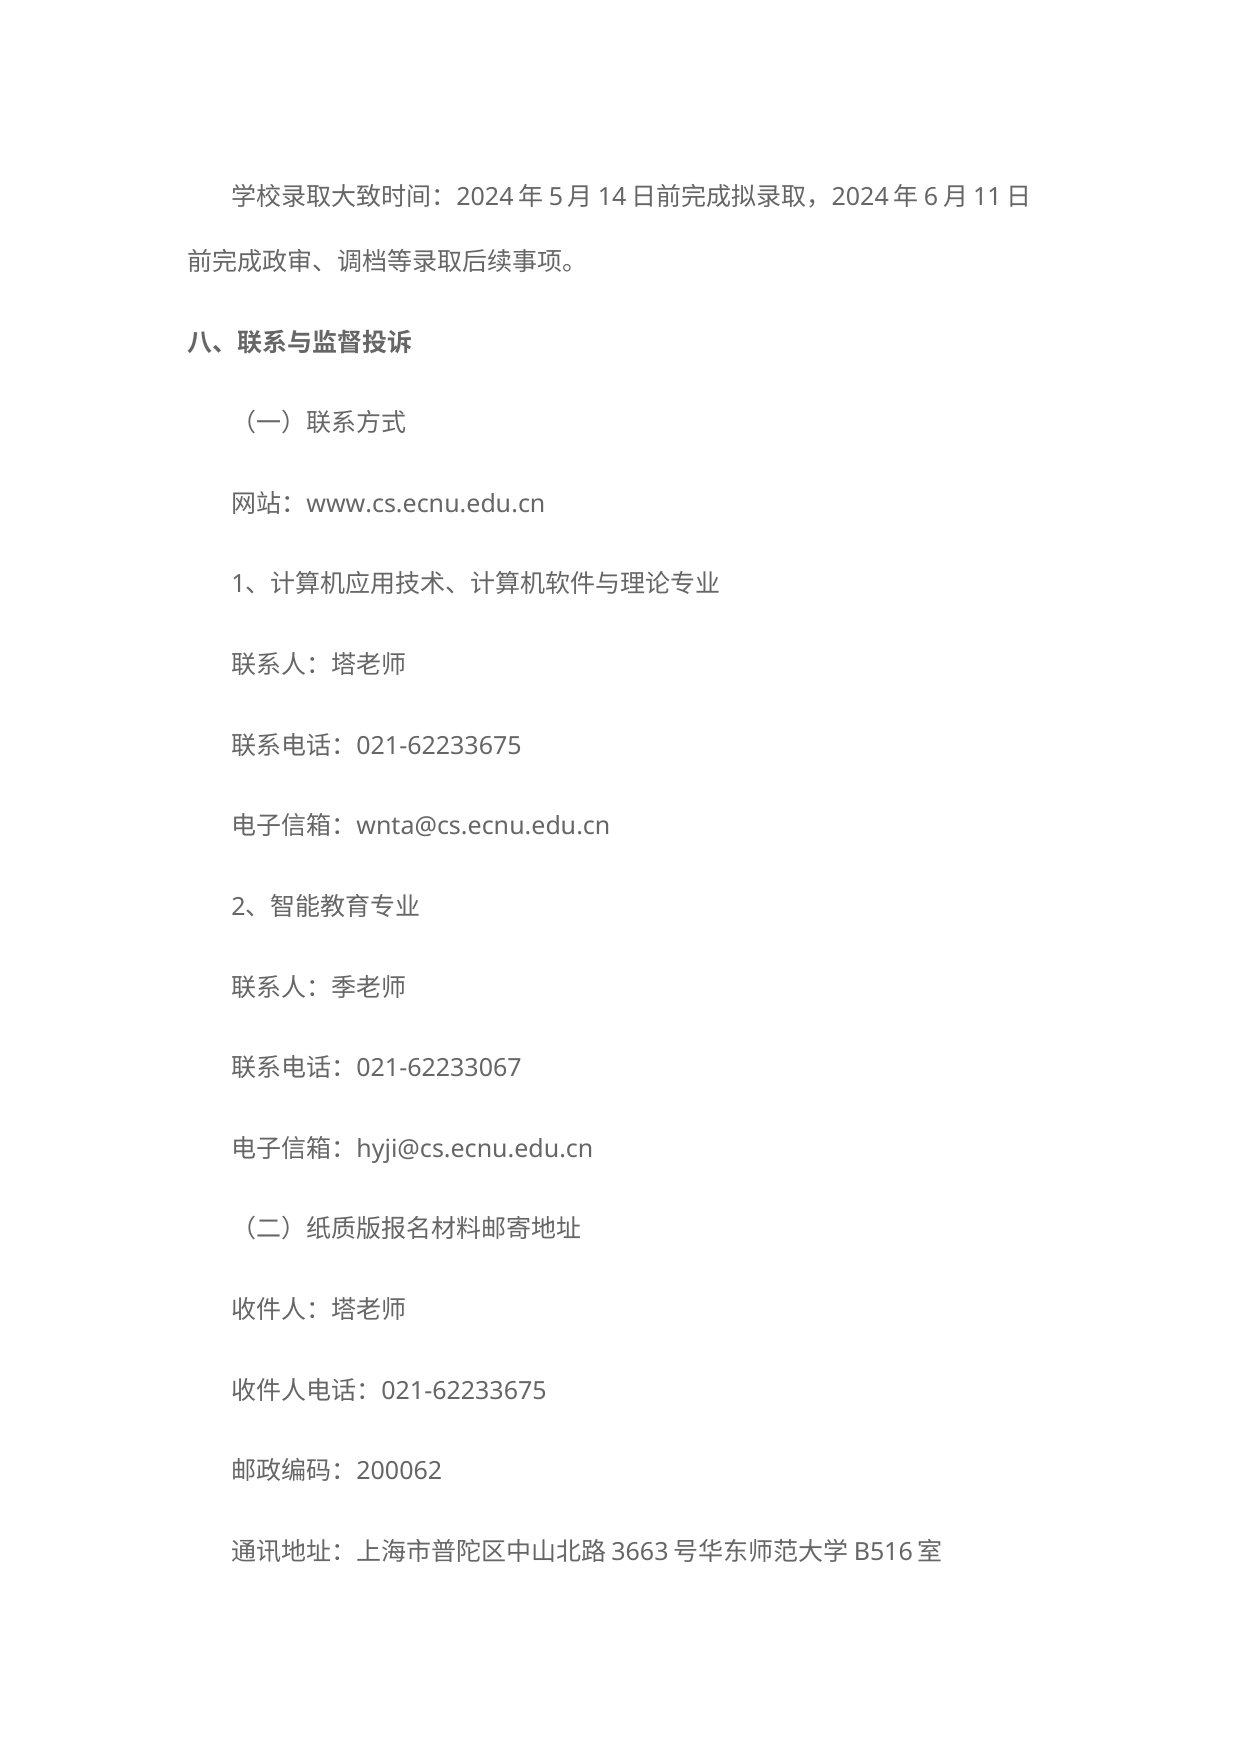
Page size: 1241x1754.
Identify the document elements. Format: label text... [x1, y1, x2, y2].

text （一）联系方式 [187, 388, 1053, 453]
text 联系人：塔老师 [187, 630, 1053, 695]
text 学校录取大致时间：2024年5月14日前完成拟录取，2024年6月11日前完成政审、调档等录取后续事项。 [187, 162, 1053, 292]
text 联系电话：021-62233067 [187, 1033, 1053, 1098]
text （二）纸质版报名材料邮寄地址 [187, 1194, 1053, 1259]
text 通讯地址：上海市普陀区中山北路3663号华东师范大学B516室 [187, 1517, 1053, 1582]
text 邮政编码：200062 [187, 1436, 1053, 1501]
text 联系电话：021-62233675 [187, 711, 1053, 776]
text 收件人：塔老师 [187, 1275, 1053, 1340]
text 电子信箱：wnta@cs.ecnu.edu.cn [187, 791, 1053, 856]
text 电子信箱：hyji@cs.ecnu.edu.cn [187, 1114, 1053, 1179]
text 收件人电话：021-62233675 [187, 1356, 1053, 1421]
text 八、联系与监督投诉 [187, 308, 1053, 373]
text 2、智能教育专业 [187, 872, 1053, 937]
text 网站：www.cs.ecnu.edu.cn [187, 469, 1053, 534]
text 联系人：季老师 [187, 953, 1053, 1018]
text 1、计算机应用技术、计算机软件与理论专业 [187, 549, 1053, 614]
